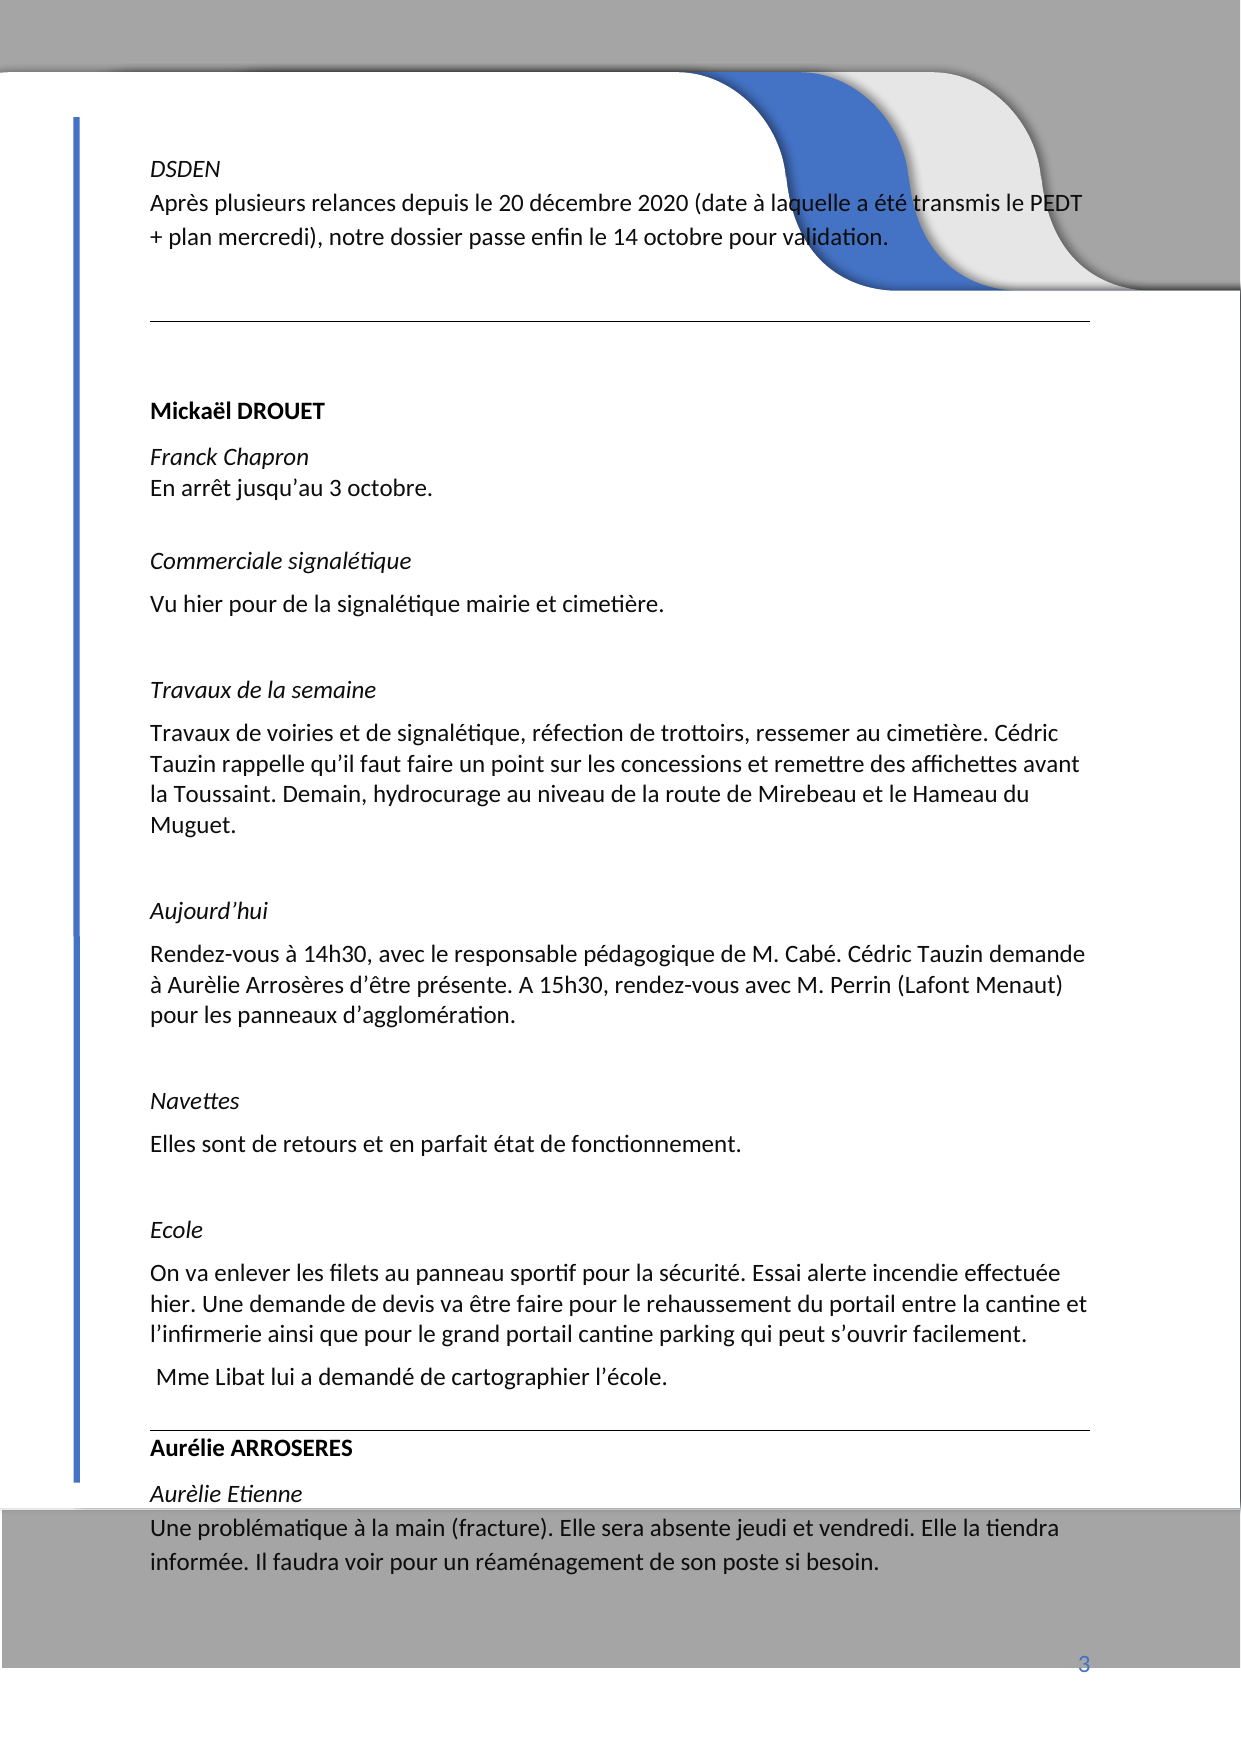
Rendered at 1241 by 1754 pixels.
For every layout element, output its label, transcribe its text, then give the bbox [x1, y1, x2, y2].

text Commerciale signalétique [150, 546, 1090, 576]
text Mme Libat lui a demandé de cartographier l’école. [150, 1361, 1090, 1392]
text Travaux de la semaine [150, 674, 1090, 705]
subtitle Aurélie ARROSERES [150, 1431, 1090, 1463]
subtitle Mickaël DROUET [150, 395, 1090, 426]
text Ecole [150, 1214, 1090, 1245]
text Elles sont de retours et en parfait état de fonctionnement. [150, 1128, 1090, 1159]
text Aurèlie Etienne [150, 1479, 1090, 1509]
text En arrêt jusqu’au 3 octobre. [150, 472, 1090, 502]
text Une problématique à la main (fracture). Elle sera absente jeudi et vendredi. Elle la tiendra informée. Il faudra voir pour un réaménagement de son poste si besoin. [150, 1512, 1090, 1576]
text Vu hier pour de la signalétique mairie et cimetière. [150, 588, 1090, 619]
text Rendez-vous à 14h30, avec le responsable pédagogique de M. Cabé. Cédric Tauzin demande à Aurèlie Arrosères d’être présente. A 15h30, rendez-vous avec M. Perrin (Lafont Menaut) pour les panneaux d’agglomération. [150, 938, 1090, 1030]
text Franck Chapron [150, 441, 1090, 472]
text Travaux de voiries et de signalétique, réfection de trottoirs, ressemer au cimetière. Cédric Tauzin rappelle qu’il faut faire un point sur les concessions et remettre des affichettes avant la Toussaint. Demain, hydrocurage au niveau de la route de Mirebeau et le Hameau du Muguet. [150, 718, 1090, 840]
text Aujourd’hui [150, 895, 1090, 926]
text Navettes [150, 1085, 1090, 1116]
text Après plusieurs relances depuis le 20 décembre 2020 (date à laquelle a été transmis le PEDT + plan mercredi), notre dossier passe enfin le 14 octobre pour validation. [150, 187, 1090, 251]
text On va enlever les filets au panneau sportif pour la sécurité. Essai alerte incendie effectuée hier. Une demande de devis va être faire pour le rehaussement du portail entre la cantine et l’infirmerie ainsi que pour le grand portail cantine parking qui peut s’ouvrir facilement. [150, 1257, 1090, 1349]
text DSDEN [150, 153, 1090, 184]
